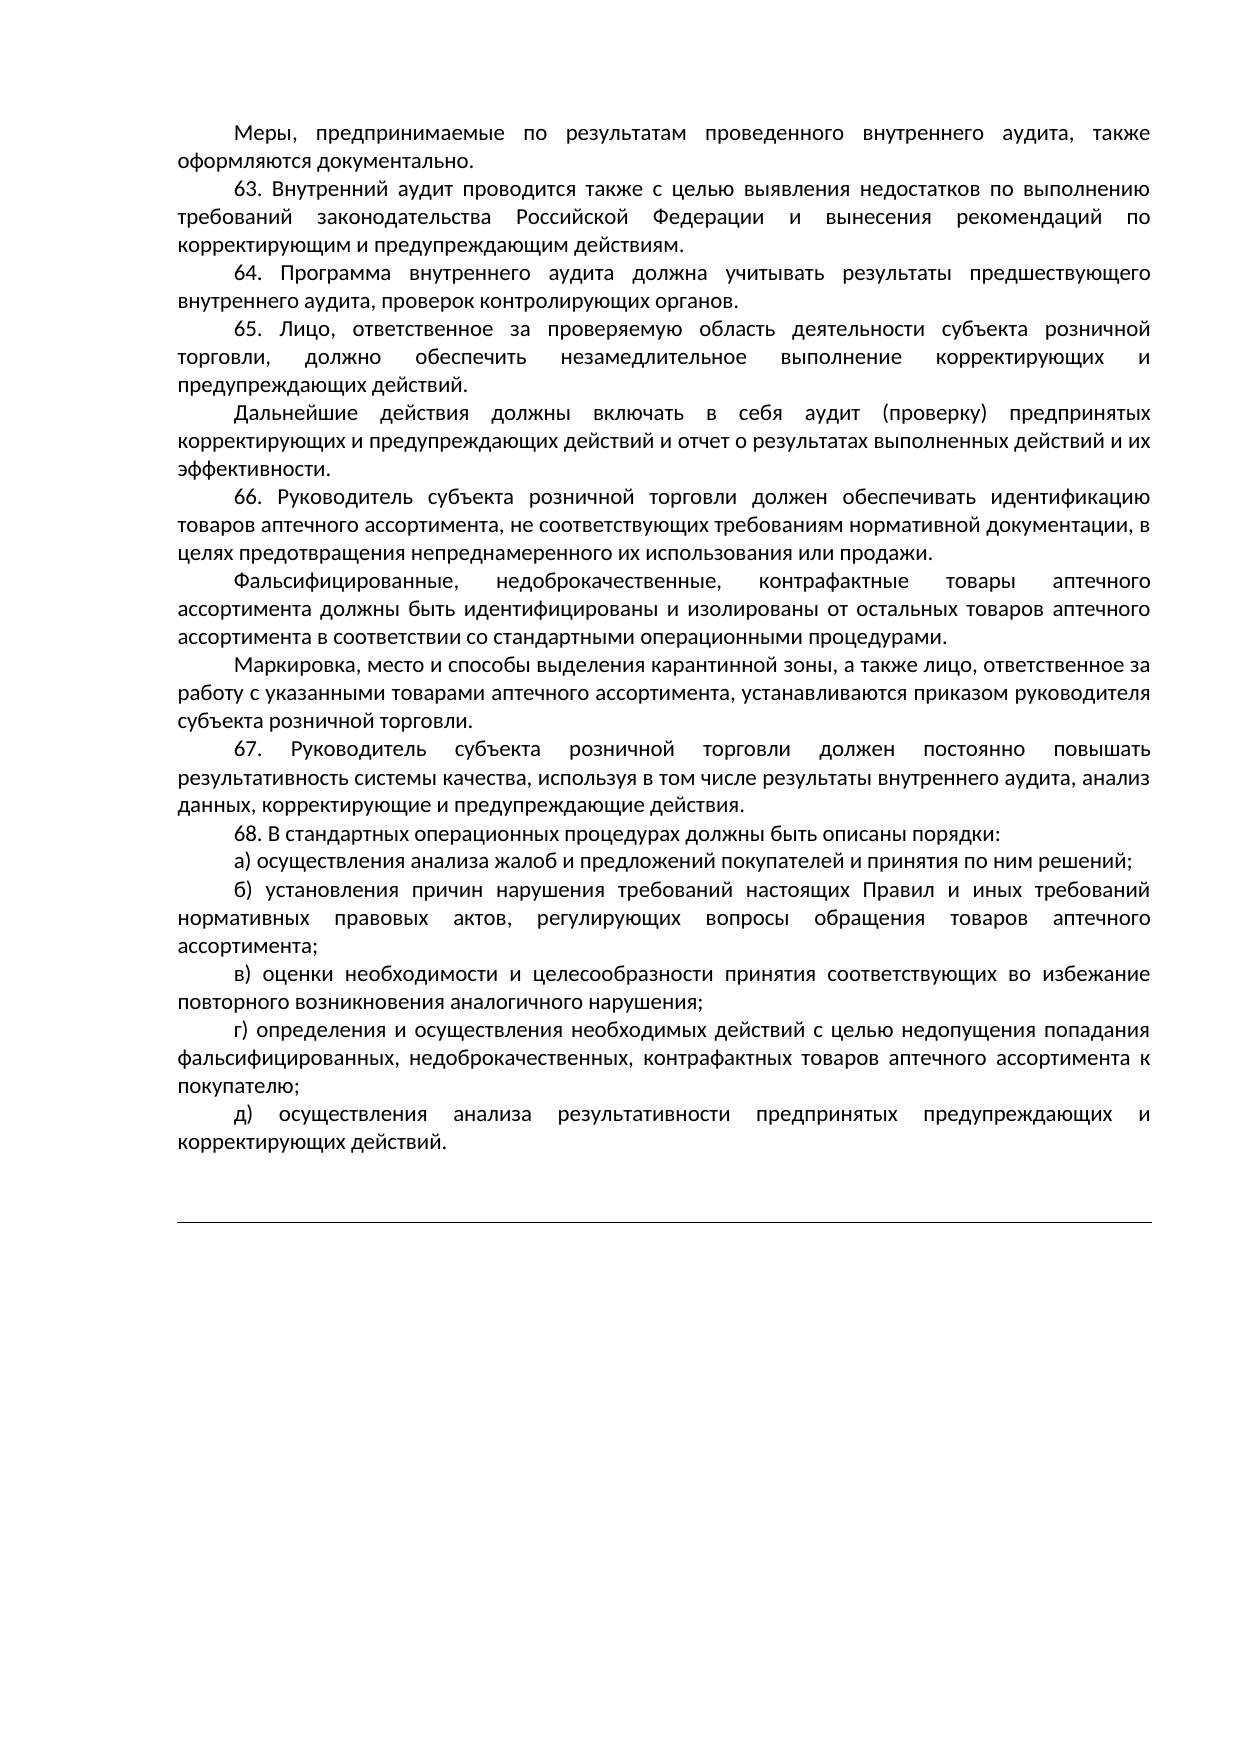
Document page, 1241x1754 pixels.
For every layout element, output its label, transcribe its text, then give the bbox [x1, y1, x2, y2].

text 63. Внутренний аудит проводится также с целью выявления недостатков по выполнению требований законодательства Российской Федерации и вынесения рекомендаций по корректирующим и предупреждающим действиям. [177, 174, 1152, 258]
text а) осуществления анализа жалоб и предложений покупателей и принятия по ним решений; [177, 847, 1152, 875]
text д) осуществления анализа результативности предпринятых предупреждающих и корректирующих действий. [177, 1099, 1152, 1155]
text г) определения и осуществления необходимых действий с целью недопущения попадания фальсифицированных, недоброкачественных, контрафактных товаров аптечного ассортимента к покупателю; [177, 1015, 1152, 1099]
text б) установления причин нарушения требований настоящих Правил и иных требований нормативных правовых актов, регулирующих вопросы обращения товаров аптечного ассортимента; [177, 875, 1152, 959]
text 66. Руководитель субъекта розничной торговли должен обеспечивать идентификацию товаров аптечного ассортимента, не соответствующих требованиям нормативной документации, в целях предотвращения непреднамеренного их использования или продажи. [177, 482, 1152, 566]
text 67. Руководитель субъекта розничной торговли должен постоянно повышать результативность системы качества, используя в том числе результаты внутреннего аудита, анализ данных, корректирующие и предупреждающие действия. [177, 734, 1152, 819]
text 64. Программа внутреннего аудита должна учитывать результаты предшествующего внутреннего аудита, проверок контролирующих органов. [177, 258, 1152, 314]
text 68. В стандартных операционных процедурах должны быть описаны порядки: [177, 819, 1152, 847]
text в) оценки необходимости и целесообразности принятия соответствующих во избежание повторного возникновения аналогичного нарушения; [177, 959, 1152, 1015]
text Меры, предпринимаемые по результатам проведенного внутреннего аудита, также оформляются документально. [177, 118, 1152, 174]
text Дальнейшие действия должны включать в себя аудит (проверку) предпринятых корректирующих и предупреждающих действий и отчет о результатах выполненных действий и их эффективности. [177, 398, 1152, 482]
text 65. Лицо, ответственное за проверяемую область деятельности субъекта розничной торговли, должно обеспечить незамедлительное выполнение корректирующих и предупреждающих действий. [177, 314, 1152, 398]
text Маркировка, место и способы выделения карантинной зоны, а также лицо, ответственное за работу с указанными товарами аптечного ассортимента, устанавливаются приказом руководителя субъекта розничной торговли. [177, 651, 1152, 734]
text Фальсифицированные, недоброкачественные, контрафактные товары аптечного ассортимента должны быть идентифицированы и изолированы от остальных товаров аптечного ассортимента в соответствии со стандартными операционными процедурами. [177, 566, 1152, 651]
